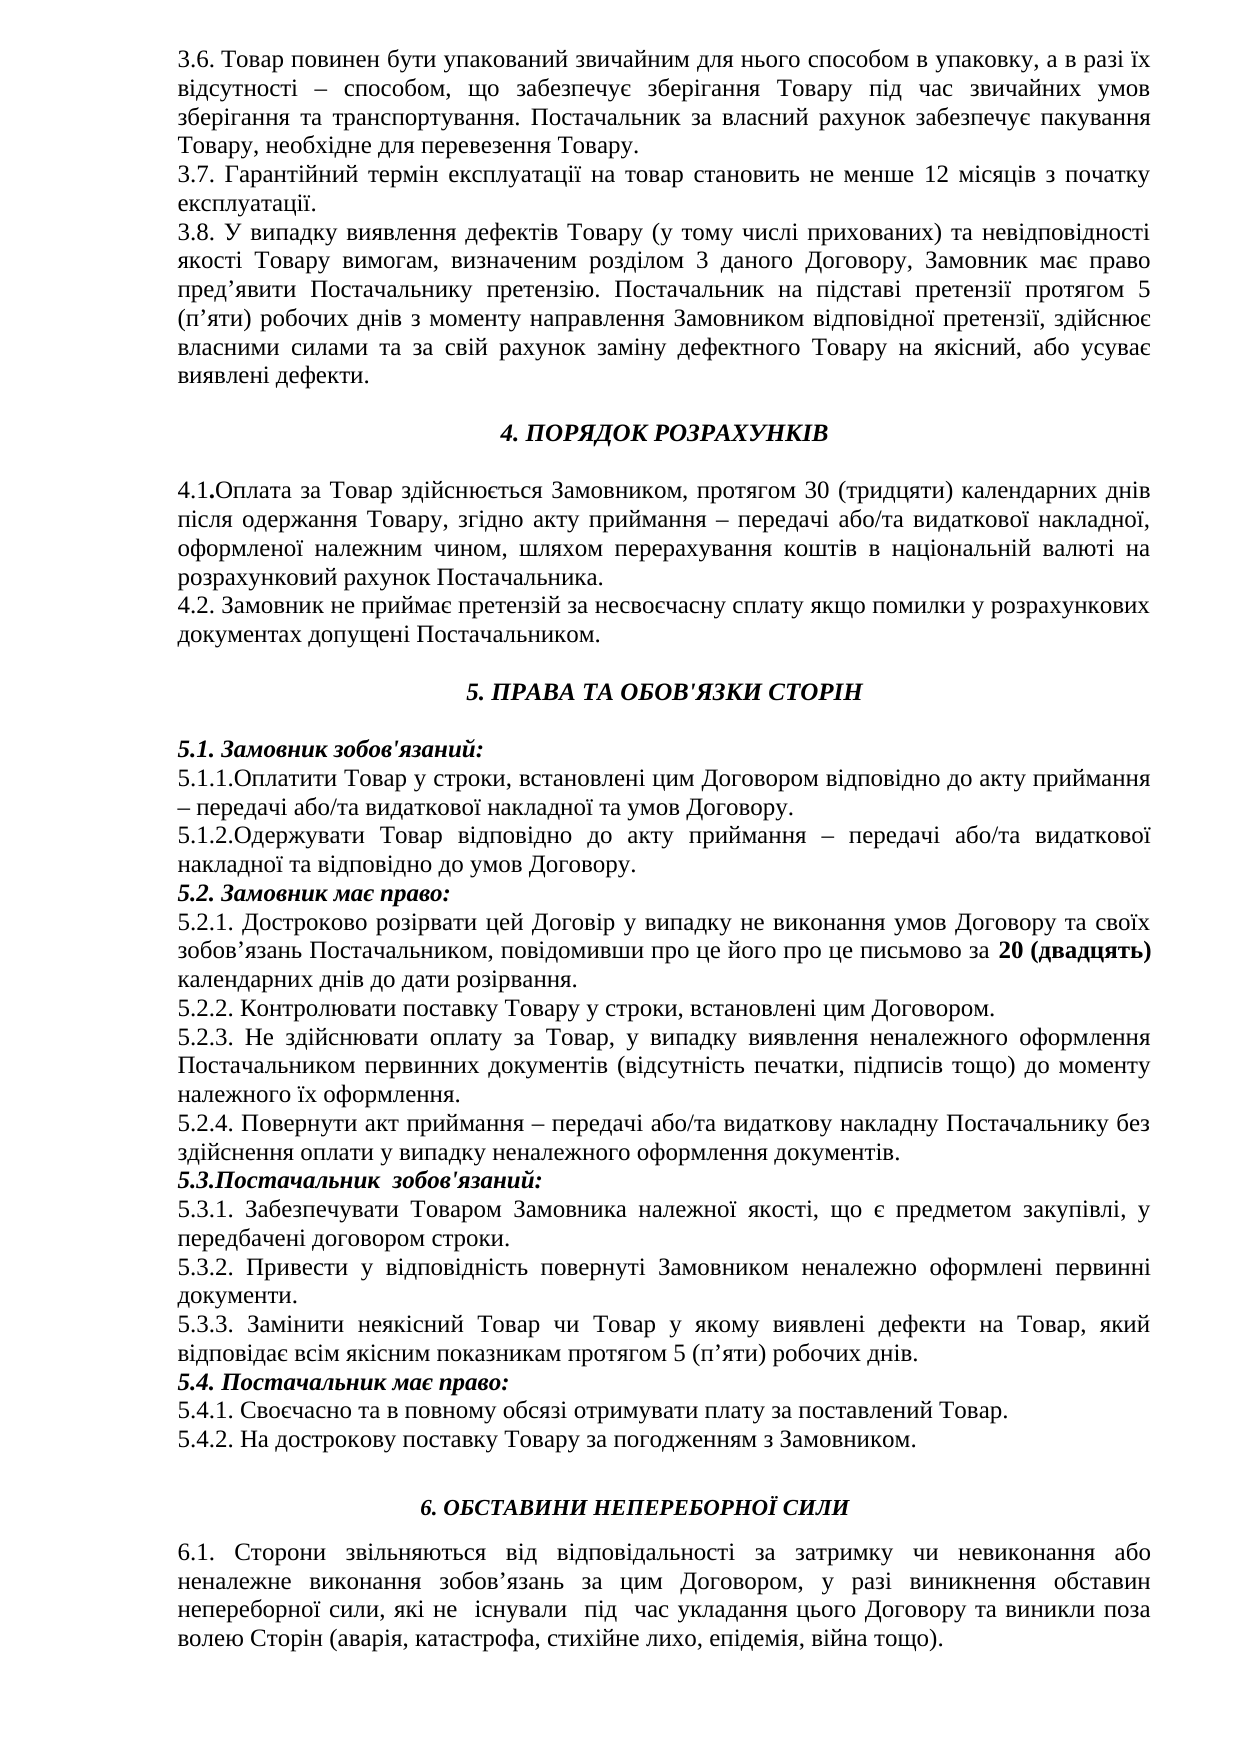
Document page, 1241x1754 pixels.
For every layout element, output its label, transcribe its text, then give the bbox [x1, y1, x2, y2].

text 5.3.Постачальник зобов'язаний: [177, 1166, 1152, 1194]
text 5. ПРАВА ТА ОБОВ'ЯЗКИ СТОРІН [177, 677, 1152, 706]
text 5.2.2. Контролювати поставку Товару у строки, встановлені цим Договором. [177, 993, 1152, 1022]
text 4.1.Оплата за Товар здійснюється Замовником, протягом 30 (тридцяти) календарних днів після одержання Товару, згідно акту приймання – передачі або/та видаткової накладної, оформленої належним чином, шляхом перерахування коштів в національній валюті на розрахунковий рахунок Постачальника. [177, 476, 1152, 591]
text 5.4. Постачальник має право: [177, 1367, 1152, 1396]
text 5.2.1. Достроково розірвати цей Договір у випадку не виконання умов Договору та своїх зобов’язань Постачальником, повідомивши про це його про це письмово за 20 (двадцять) календарних днів до дати розірвання. [177, 907, 1152, 993]
text 5.1. Замовник зобов'язаний: [177, 734, 1152, 763]
text 5.2.4. Повернути акт приймання – передачі або/та видаткову накладну Постачальнику без здійснення оплати у випадку неналежного оформлення документів. [177, 1108, 1152, 1166]
text 5.4.2. На дострокову поставку Товару за погодженням з Замовником. [177, 1424, 1152, 1453]
text 5.2.3. Не здійснювати оплату за Товар, у випадку виявлення неналежного оформлення Постачальником первинних документів (відсутність печатки, підписів тощо) до моменту належного їх оформлення. [177, 1022, 1152, 1108]
text 3.8. У випадку виявлення дефектів Товару (у тому числі прихованих) та невідповідності якості Товару вимогам, визначеним розділом 3 даного Договору, Замовник має право пред’явити Постачальнику претензію. Постачальник на підставі претензії протягом 5 (п’яти) робочих днів з моменту направлення Замовником відповідної претензії, здійснює власними силами та за свій рахунок заміну дефектного Товару на якісний, або усуває виявлені дефекти. [177, 217, 1152, 389]
text 5.3.2. Привести у відповідність повернуті Замовником неналежно оформлені первинні документи. [177, 1252, 1152, 1309]
text 5.1.1.Оплатити Товар у строки, встановлені цим Договором відповідно до акту приймання – передачі або/та видаткової накладної та умов Договору. [177, 763, 1152, 821]
text 4. ПОРЯДОК РОЗРАХУНКІВ [177, 418, 1152, 447]
text 6. ОБСТАВИНИ НЕПЕРЕБОРНОЇ СИЛИ [118, 1494, 1152, 1521]
text 5.3.1. Забезпечувати Товаром Замовника належної якості, що є предметом закупівлі, у передбачені договором строки. [177, 1194, 1152, 1252]
text 6.1. Сторони звільняються від відповідальності за затримку чи невиконання або неналежне виконання зобов’язань за цим Договором, у разі виникнення обставин непереборної сили, які не існували під час укладання цього Договору та виникли поза волею Сторін (аварія, катастрофа, стихійне лихо, епідемія, війна тощо). [177, 1537, 1152, 1652]
text 5.2. Замовник має право: [177, 878, 1152, 907]
text 5.3.3. Замінити неякісний Товар чи Товар у якому виявлені дефекти на Товар, який відповідає всім якісним показникам протягом 5 (п’яти) робочих днів. [177, 1309, 1152, 1367]
text 5.1.2.Одержувати Товар відповідно до акту приймання – передачі або/та видаткової накладної та відповідно до умов Договору. [177, 821, 1152, 878]
text 3.6. Товар повинен бути упакований звичайним для нього способом в упаковку, а в разі їх відсутності – способом, що забезпечує зберігання Товару під час звичайних умов зберігання та транспортування. Постачальник за власний рахунок забезпечує пакування Товару, необхідне для перевезення Товару. [177, 44, 1152, 159]
text 4.2. Замовник не приймає претензій за несвоєчасну сплату якщо помилки у розрахункових документах допущені Постачальником. [177, 591, 1152, 648]
text 3.7. Гарантійний термін експлуатації на товар становить не менше 12 місяців з початку експлуатації. [177, 159, 1152, 217]
text 5.4.1. Своєчасно та в повному обсязі отримувати плату за поставлений Товар. [177, 1396, 1152, 1424]
